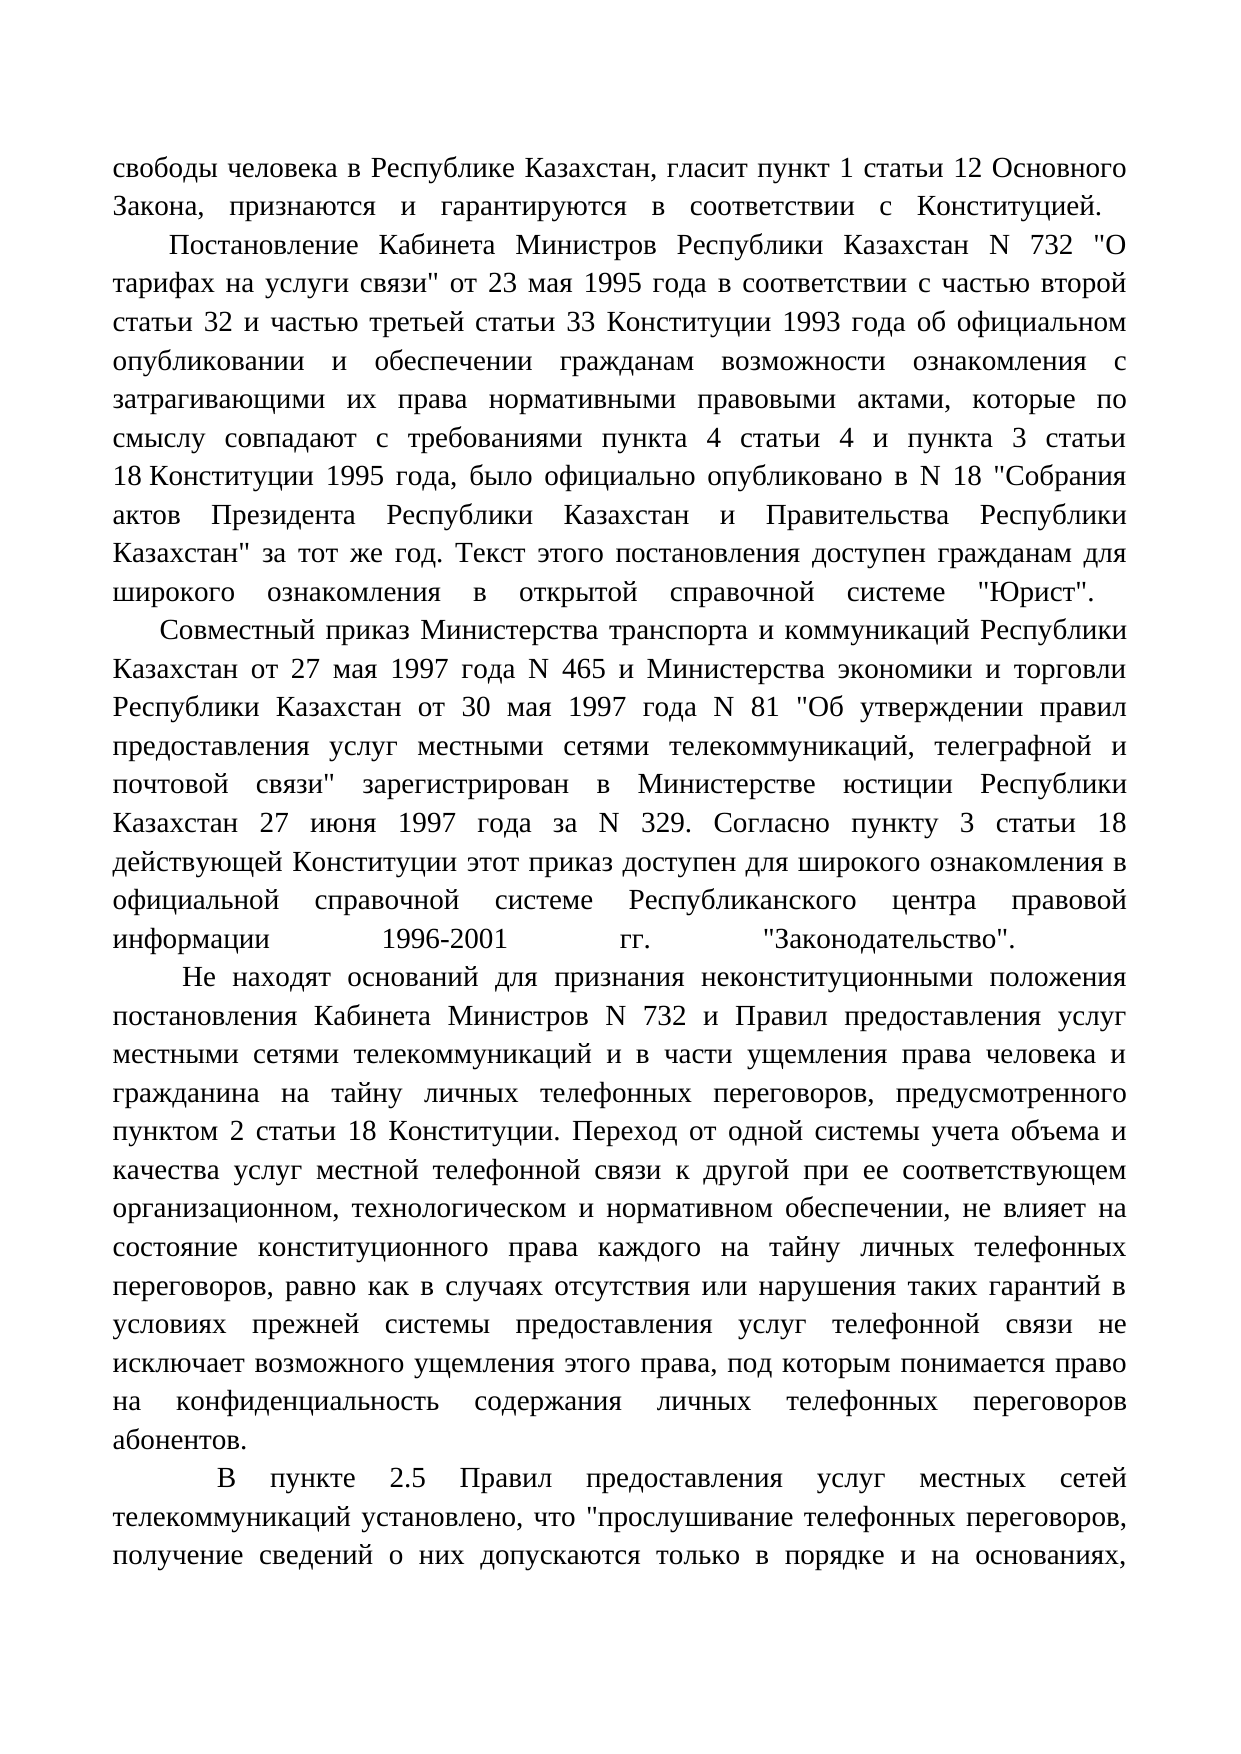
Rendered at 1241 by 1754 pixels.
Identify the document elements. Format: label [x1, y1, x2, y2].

text [112, 150, 1128, 1571]
